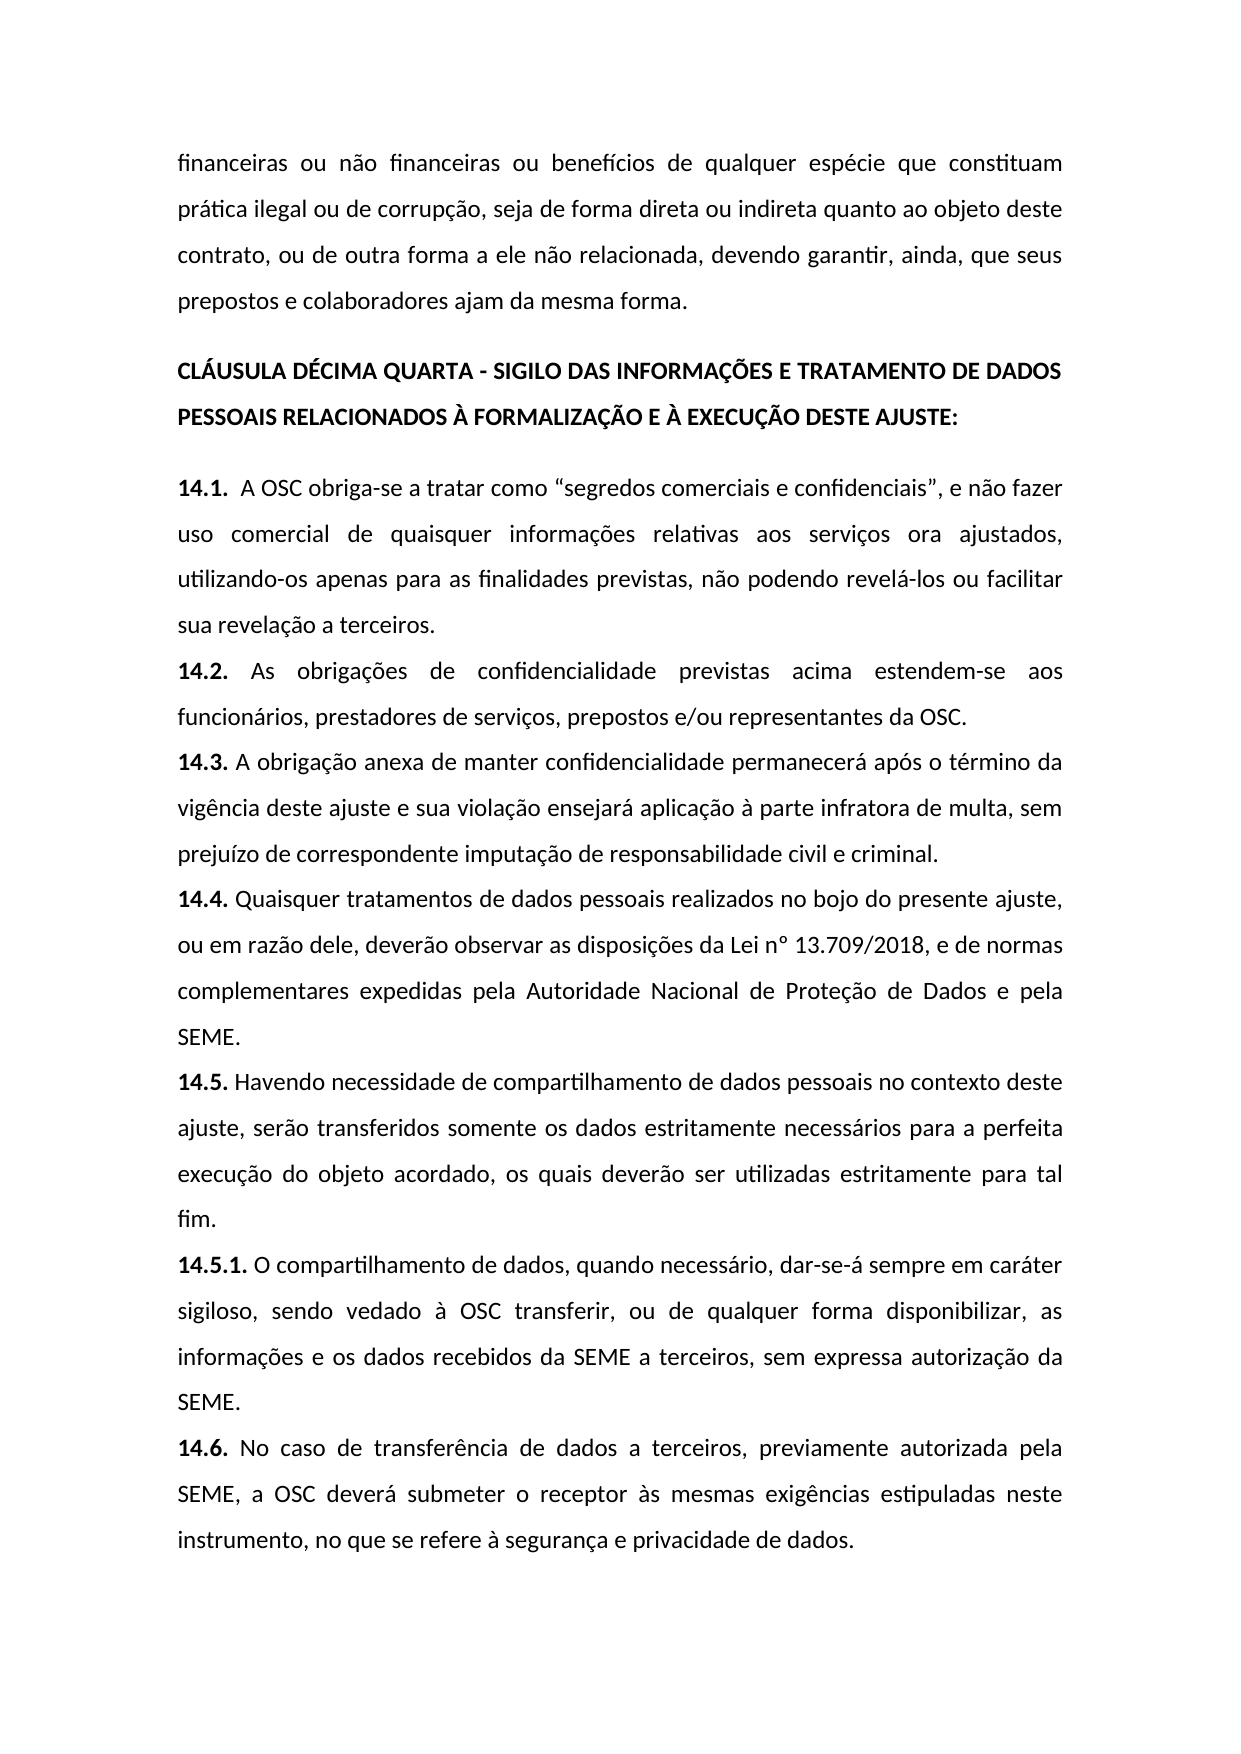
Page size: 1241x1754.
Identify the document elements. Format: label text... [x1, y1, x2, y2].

text 14.5.1. O compartilhamento de dados, quando necessário, dar-se-á sempre em caráter sigiloso, sendo vedado à OSC transferir, ou de qualquer forma disponibilizar, as informações e os dados recebidos da SEME a terceiros, sem expressa autorização da SEME. [177, 1249, 1063, 1417]
text 14.4. Quaisquer tratamentos de dados pessoais realizados no bojo do presente ajuste, ou em razão dele, deverão observar as disposições da Lei nº 13.709/2018, e de normas complementares expedidas pela Autoridade Nacional de Proteção de Dados e pela SEME. [177, 883, 1063, 1051]
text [177, 148, 1063, 315]
text 14.5. Havendo necessidade de compartilhamento de dados pessoais no contexto deste ajuste, serão transferidos somente os dados estritamente necessários para a perfeita execução do objeto acordado, os quais deverão ser utilizadas estritamente para tal fim. [177, 1066, 1063, 1234]
text 14.3. A obrigação anexa de manter confidencialidade permanecerá após o término da vigência deste ajuste e sua violação ensejará aplicação à parte infratora de multa, sem prejuízo de correspondente imputação de responsabilidade civil e criminal. [177, 746, 1063, 868]
text 14.6. No caso de transferência de dados a terceiros, previamente autorizada pela SEME, a OSC deverá submeter o receptor às mesmas exigências estipuladas neste instrumento, no que se refere à segurança e privacidade de dados. [177, 1432, 1063, 1554]
text 14.2. As obrigações de confidencialidade previstas acima estendem-se aos funcionários, prestadores de serviços, prepostos e/ou representantes da OSC. [177, 655, 1063, 731]
text CLÁUSULA DÉCIMA QUARTA - SIGILO DAS INFORMAÇÕES E TRATAMENTO DE DADOS PESSOAIS RELACIONADOS À FORMALIZAÇÃO E À EXECUÇÃO DESTE AJUSTE: [177, 356, 1063, 432]
text 14.1. A OSC obriga-se a tratar como “segredos comerciais e confidenciais”, e não fazer uso comercial de quaisquer informações relativas aos serviços ora ajustados, utilizando-os apenas para as finalidades previstas, não podendo revelá-los ou facilitar sua revelação a terceiros. [177, 472, 1063, 640]
